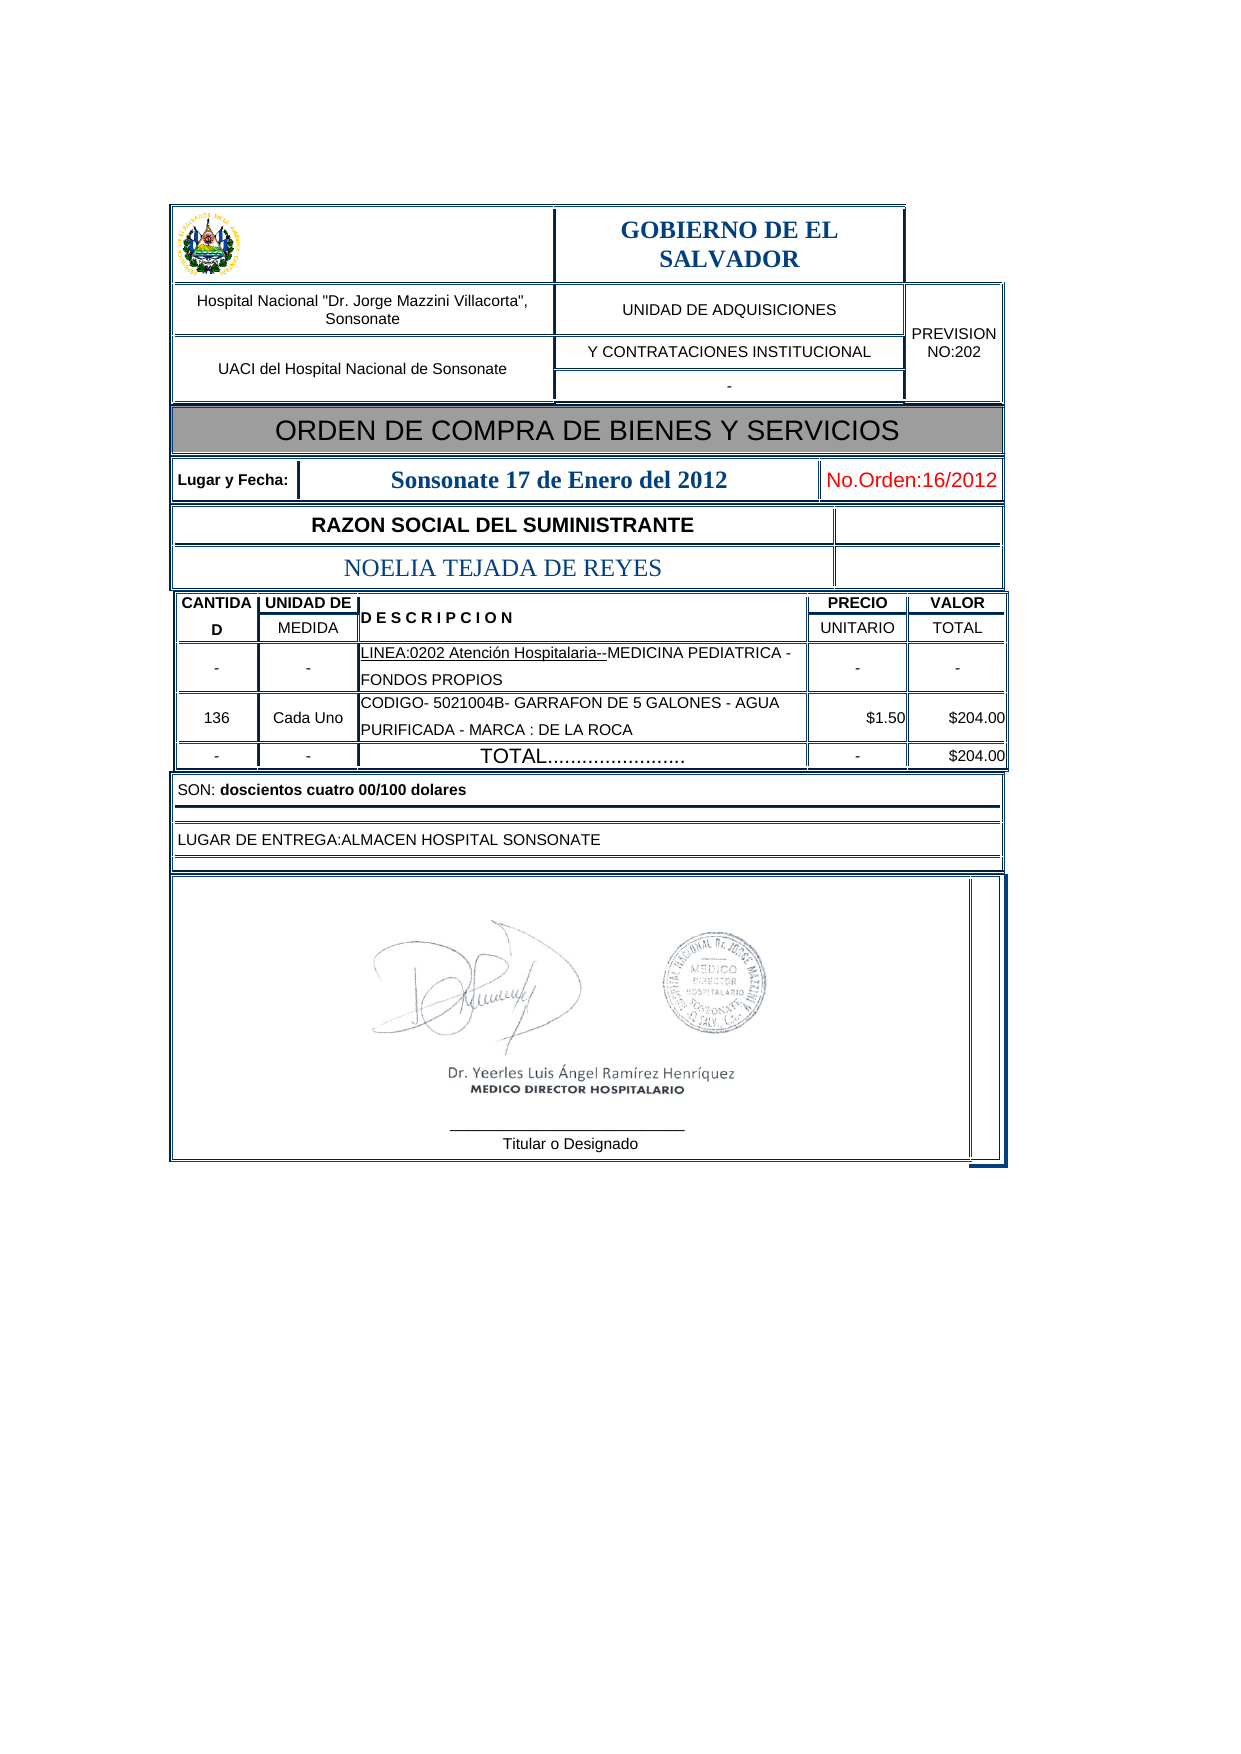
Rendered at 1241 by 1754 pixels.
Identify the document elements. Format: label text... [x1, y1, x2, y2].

table_header GOBIERNO DE EL SALVADOR [554, 207, 904, 282]
table_cell LUGAR DE ENTREGA:ALMACEN HOSPITAL SONSONATE [171, 821, 1003, 854]
picture [177, 213, 240, 276]
table_cell Y CONTRATACIONES INSTITUCIONAL [556, 337, 903, 367]
table_header Lugar y Fecha: [173, 459, 298, 500]
table_cell - [809, 644, 906, 691]
table_header PRECIO [808, 594, 907, 612]
table_cell [970, 875, 1003, 1159]
table_header UNIDAD DE [258, 592, 358, 612]
table_header [835, 507, 1002, 543]
table_cell - [808, 744, 907, 768]
table_header [171, 205, 554, 282]
table_cell [173, 805, 1002, 821]
table_cell - [260, 644, 357, 691]
table_cell - [175, 641, 258, 691]
table_cell CODIGO- 5021004B- GARRAFON DE 5 GALONES - AGUA PURIFICADA - MARCA : DE LA ROCA [360, 694, 806, 741]
table_cell - [554, 371, 904, 401]
table_cell UNIDAD DE ADQUISICIONES [556, 285, 903, 334]
table_cell UACI del Hospital Nacional de Sonsonate [171, 334, 554, 401]
table_cell Cada Uno [260, 694, 357, 741]
table_header CANTIDAD [175, 592, 258, 641]
table_cell NOELIA TEJADA DE REYES [173, 543, 834, 588]
table_cell TOTAL........................ [358, 744, 808, 768]
table_cell $204.00 [908, 691, 1007, 741]
table_cell - [175, 741, 258, 768]
table_cell $1.50 [809, 694, 906, 741]
table_header No.Orden:16/2012 [820, 459, 1002, 500]
table_cell PREVISION NO:202 [905, 282, 1003, 401]
table_cell [173, 855, 1002, 870]
picture [366, 911, 775, 1106]
table_header RAZON SOCIAL DEL SUMINISTRANTE [173, 507, 834, 543]
table_cell ___________________________ Titular o Designado [173, 877, 970, 1159]
table_cell - [258, 744, 358, 768]
table_header SON: doscientos cuatro 00/100 dolares [173, 775, 1002, 805]
table_header VALOR [908, 594, 1006, 612]
table_header ORDEN DE COMPRA DE BIENES Y SERVICIOS [173, 408, 1002, 452]
table_cell UNITARIO [809, 615, 906, 641]
table_cell $204.00 [908, 741, 1007, 768]
table_cell MEDIDA [260, 615, 357, 641]
table_cell [835, 543, 1002, 588]
table_header D E S C R I P C I O N [358, 594, 808, 641]
table_cell - [908, 641, 1007, 691]
table_header Sonsonate 17 de Enero del 2012 [298, 459, 820, 500]
table_cell Hospital Nacional "Dr. Jorge Mazzini Villacorta", Sonsonate [171, 282, 554, 334]
table_cell TOTAL [909, 612, 1006, 641]
table_cell LINEA:0202 Atención Hospitalaria--MEDICINA PEDIATRICA - FONDOS PROPIOS [360, 644, 806, 691]
table_cell 136 [175, 691, 258, 741]
